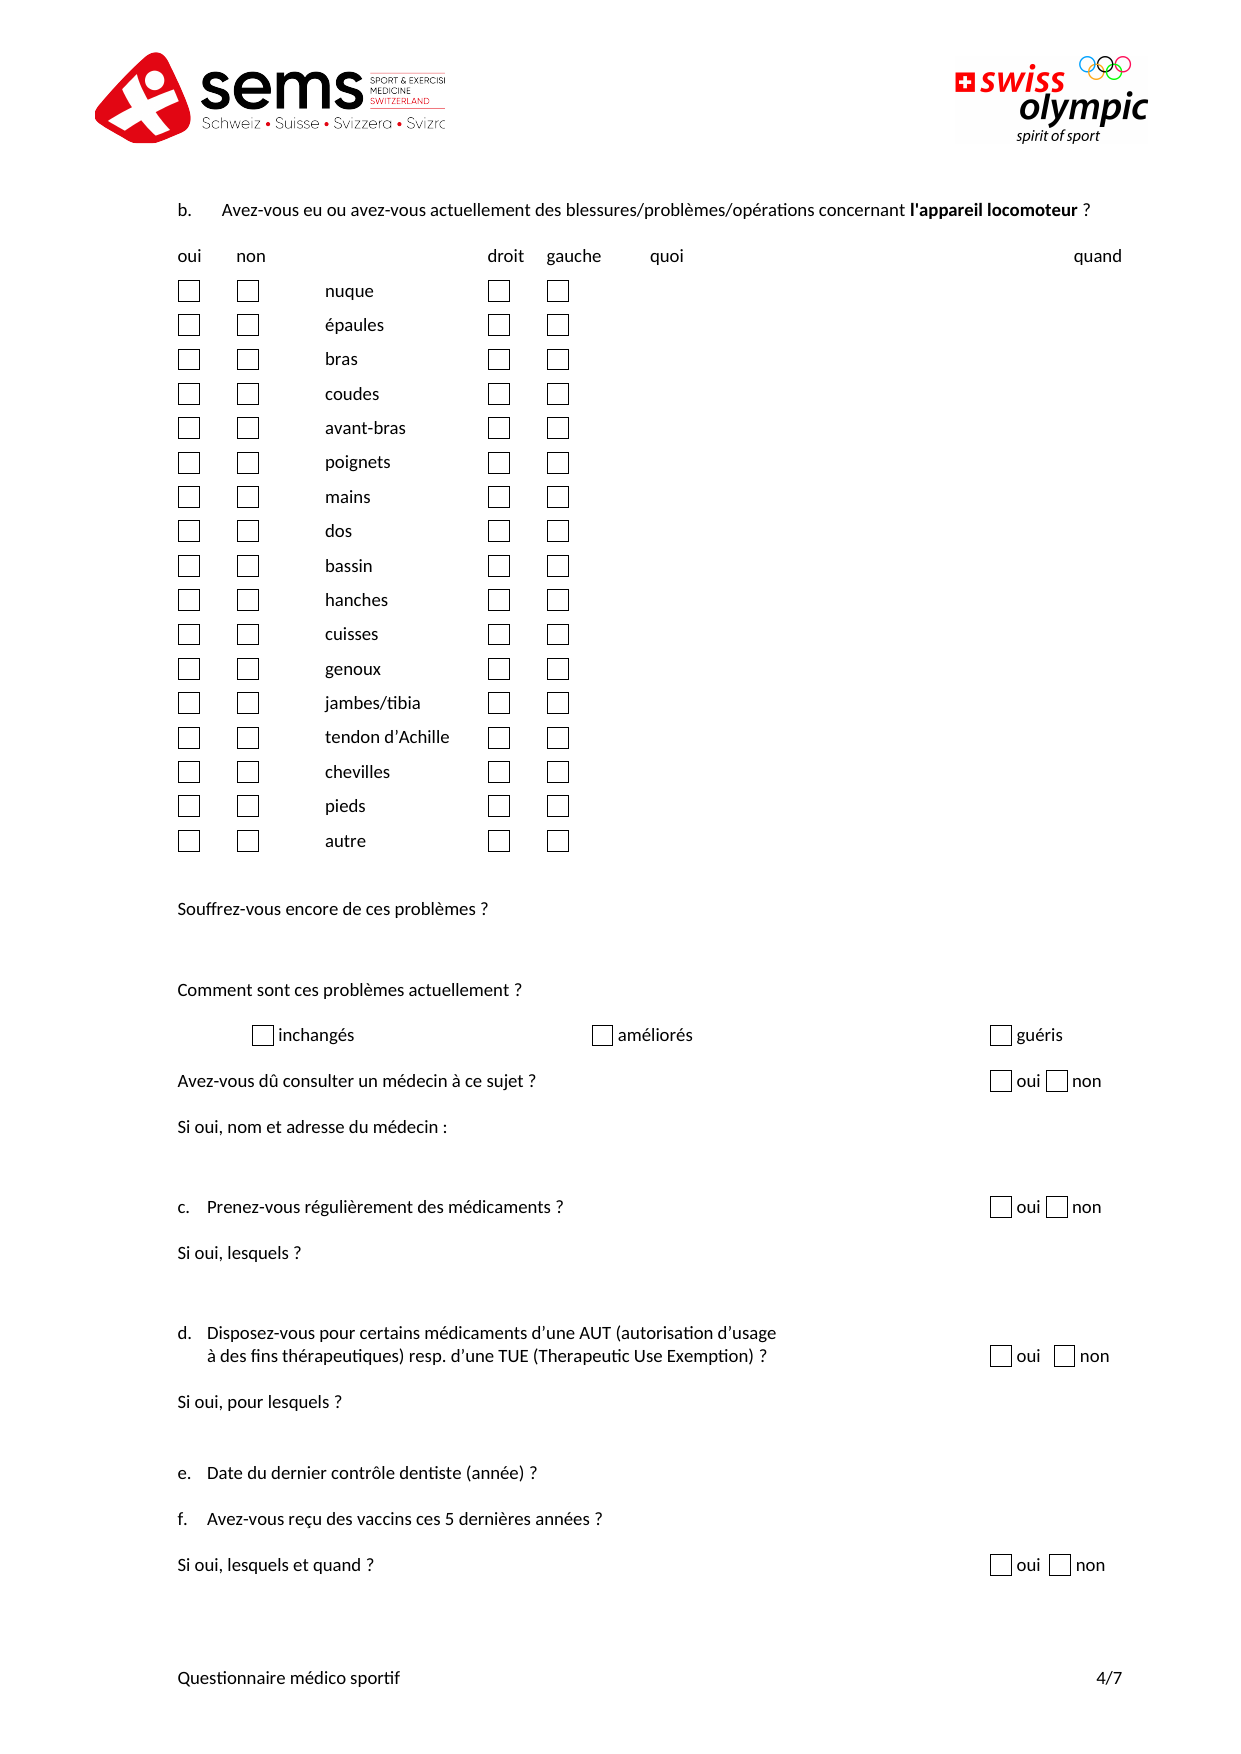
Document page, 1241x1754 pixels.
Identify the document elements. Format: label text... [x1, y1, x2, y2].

text Si oui, pour lesquels ? [177, 1390, 1122, 1413]
text hanches [177, 588, 1122, 611]
text épaules [177, 313, 1122, 336]
text Souffrez-vous encore de ces problèmes ? [177, 898, 1122, 921]
text c. Prenez-vous régulièrement des médicaments ? oui non [177, 1196, 990, 1218]
text dos [177, 519, 1122, 542]
text genoux [177, 657, 1122, 680]
picture [955, 56, 1149, 144]
text pieds [177, 794, 1122, 817]
list Avez-vous reçu des vaccins ces 5 dernières années ? [177, 1507, 1122, 1530]
text Comment sont ces problèmes actuellement ? [177, 978, 1122, 1001]
text avant-bras [177, 416, 1122, 439]
text nuque [177, 279, 1122, 302]
text Si oui, lesquels et quand ? oui non [177, 1553, 1122, 1576]
text inchangés améliorés guéris [177, 1024, 1122, 1047]
text bras [177, 348, 1122, 371]
text poignets [177, 451, 1122, 474]
picture [94, 52, 445, 143]
text Si oui, lesquels ? [177, 1241, 1122, 1264]
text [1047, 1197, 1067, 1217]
text coudes [177, 382, 1122, 405]
text tendon d’Achille [177, 726, 1122, 749]
list Date du dernier contrôle dentiste (année) ? [177, 1459, 1122, 1484]
text Avez-vous dû consulter un médecin à ce sujet ? oui non [177, 1069, 1122, 1092]
text mains [177, 485, 1122, 508]
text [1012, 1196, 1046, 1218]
list Disposez-vous pour certains médicaments d’une AUT (autorisation d’usage à des fins thérapeutiques) resp. d’une TUE (Therapeutic Use Exemption) ? oui non [177, 1322, 1122, 1367]
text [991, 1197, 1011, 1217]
text jambes/tibia [177, 691, 1122, 714]
text Si oui, nom et adresse du médecin : [177, 1115, 1122, 1138]
text chevilles [177, 760, 1122, 783]
text bassin [177, 554, 1122, 577]
text oui non droit gauche quoi quand [177, 244, 1122, 267]
text cuisses [177, 623, 1122, 646]
text autre [177, 829, 1122, 852]
text b. Avez-vous eu ou avez-vous actuellement des blessures/problèmes/opérations concernant l'appareil locomoteur ? [177, 199, 1122, 222]
